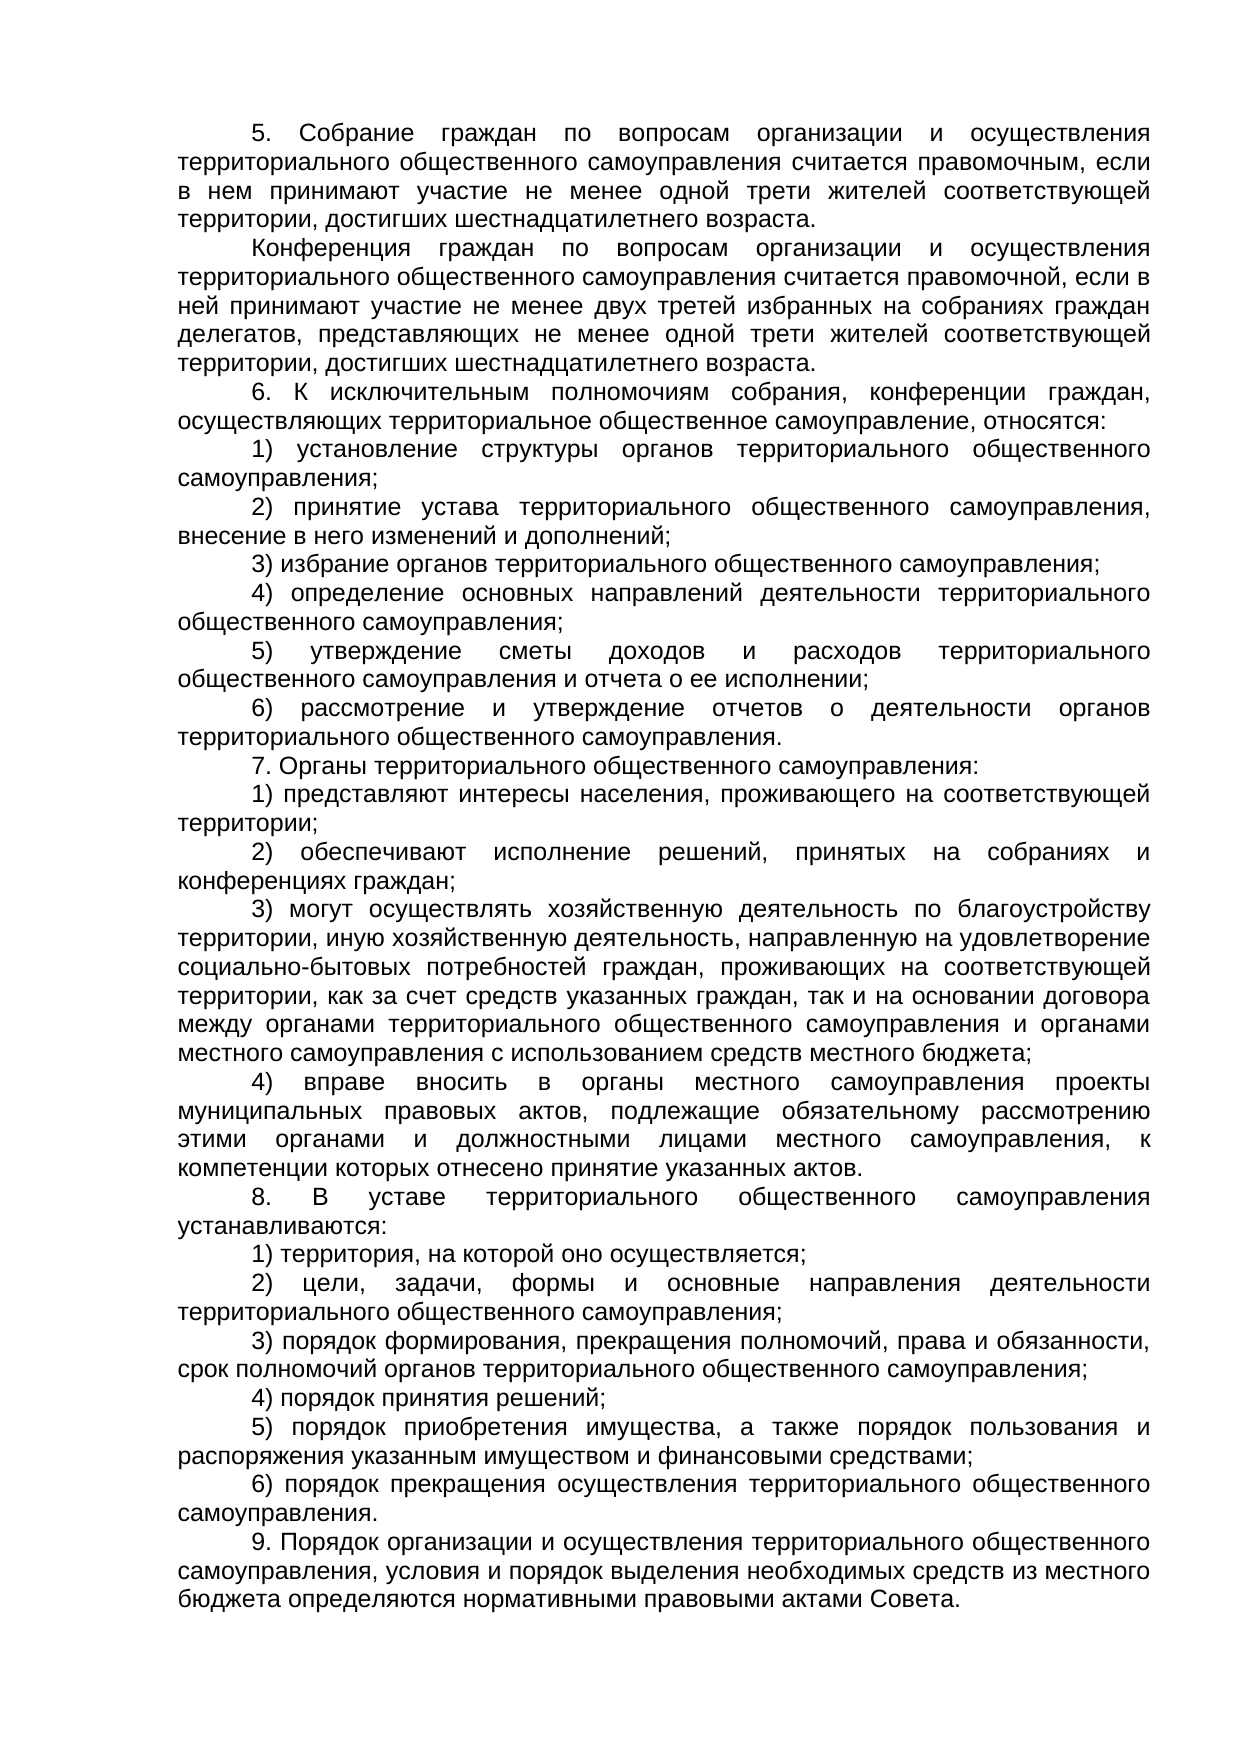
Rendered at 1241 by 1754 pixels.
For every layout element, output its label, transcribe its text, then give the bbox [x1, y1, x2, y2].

text 4) определение основных направлений деятельности территориального общественного самоуправления; [177, 578, 1152, 636]
text 8. В уставе территориального общественного самоуправления устанавливаются: [177, 1182, 1152, 1239]
text 6) рассмотрение и утверждение отчетов о деятельности органов территориального общественного самоуправления. [177, 693, 1152, 751]
text 1) установление структуры органов территориального общественного самоуправления; [177, 434, 1152, 492]
text 1) представляют интересы населения, проживающего на соответствующей территории; [177, 779, 1152, 837]
text 3) могут осуществлять хозяйственную деятельность по благоустройству территории, иную хозяйственную деятельность, направленную на удовлетворение социально-бытовых потребностей граждан, проживающих на соответствующей территории, как за счет средств указанных граждан, так и на основании договора между органами территориального общественного самоуправления и органами местного самоуправления с использованием средств местного бюджета; [177, 894, 1152, 1067]
text 2) цели, задачи, формы и основные направления деятельности территориального общественного самоуправления; [177, 1268, 1152, 1326]
text 4) порядок принятия решений; [177, 1383, 1152, 1412]
text 5) утверждение сметы доходов и расходов территориального общественного самоуправления и отчета о ее исполнении; [177, 636, 1152, 693]
text 2) обеспечивают исполнение решений, принятых на собраниях и конференциях граждан; [177, 837, 1152, 894]
text 9. Порядок организации и осуществления территориального общественного самоуправления, условия и порядок выделения необходимых средств из местного бюджета определяются нормативными правовыми актами Совета. [177, 1527, 1152, 1613]
text Конференция граждан по вопросам организации и осуществления территориального общественного самоуправления считается правомочной, если в ней принимают участие не менее двух третей избранных на собраниях граждан делегатов, представляющих не менее одной трети жителей соответствующей территории, достигших шестнадцатилетнего возраста. [177, 233, 1152, 377]
text 1) территория, на которой оно осуществляется; [177, 1239, 1152, 1268]
text 4) вправе вносить в органы местного самоуправления проекты муниципальных правовых актов, подлежащие обязательному рассмотрению этими органами и должностными лицами местного самоуправления, к компетенции которых отнесено принятие указанных актов. [177, 1067, 1152, 1182]
text 5) порядок приобретения имущества, а также порядок пользования и распоряжения указанным имуществом и финансовыми средствами; [177, 1412, 1152, 1469]
text 5. Собрание граждан по вопросам организации и осуществления территориального общественного самоуправления считается правомочным, если в нем принимают участие не менее одной трети жителей соответствующей территории, достигших шестнадцатилетнего возраста. [177, 118, 1152, 233]
text 7. Органы территориального общественного самоуправления: [177, 751, 1152, 779]
text 3) избрание органов территориального общественного самоуправления; [177, 549, 1152, 578]
text 6) порядок прекращения осуществления территориального общественного самоуправления. [177, 1469, 1152, 1527]
text 2) принятие устава территориального общественного самоуправления, внесение в него изменений и дополнений; [177, 492, 1152, 549]
text 3) порядок формирования, прекращения полномочий, права и обязанности, срок полномочий органов территориального общественного самоуправления; [177, 1326, 1152, 1383]
text 6. К исключительным полномочиям собрания, конференции граждан, осуществляющих территориальное общественное самоуправление, относятся: [177, 377, 1152, 434]
